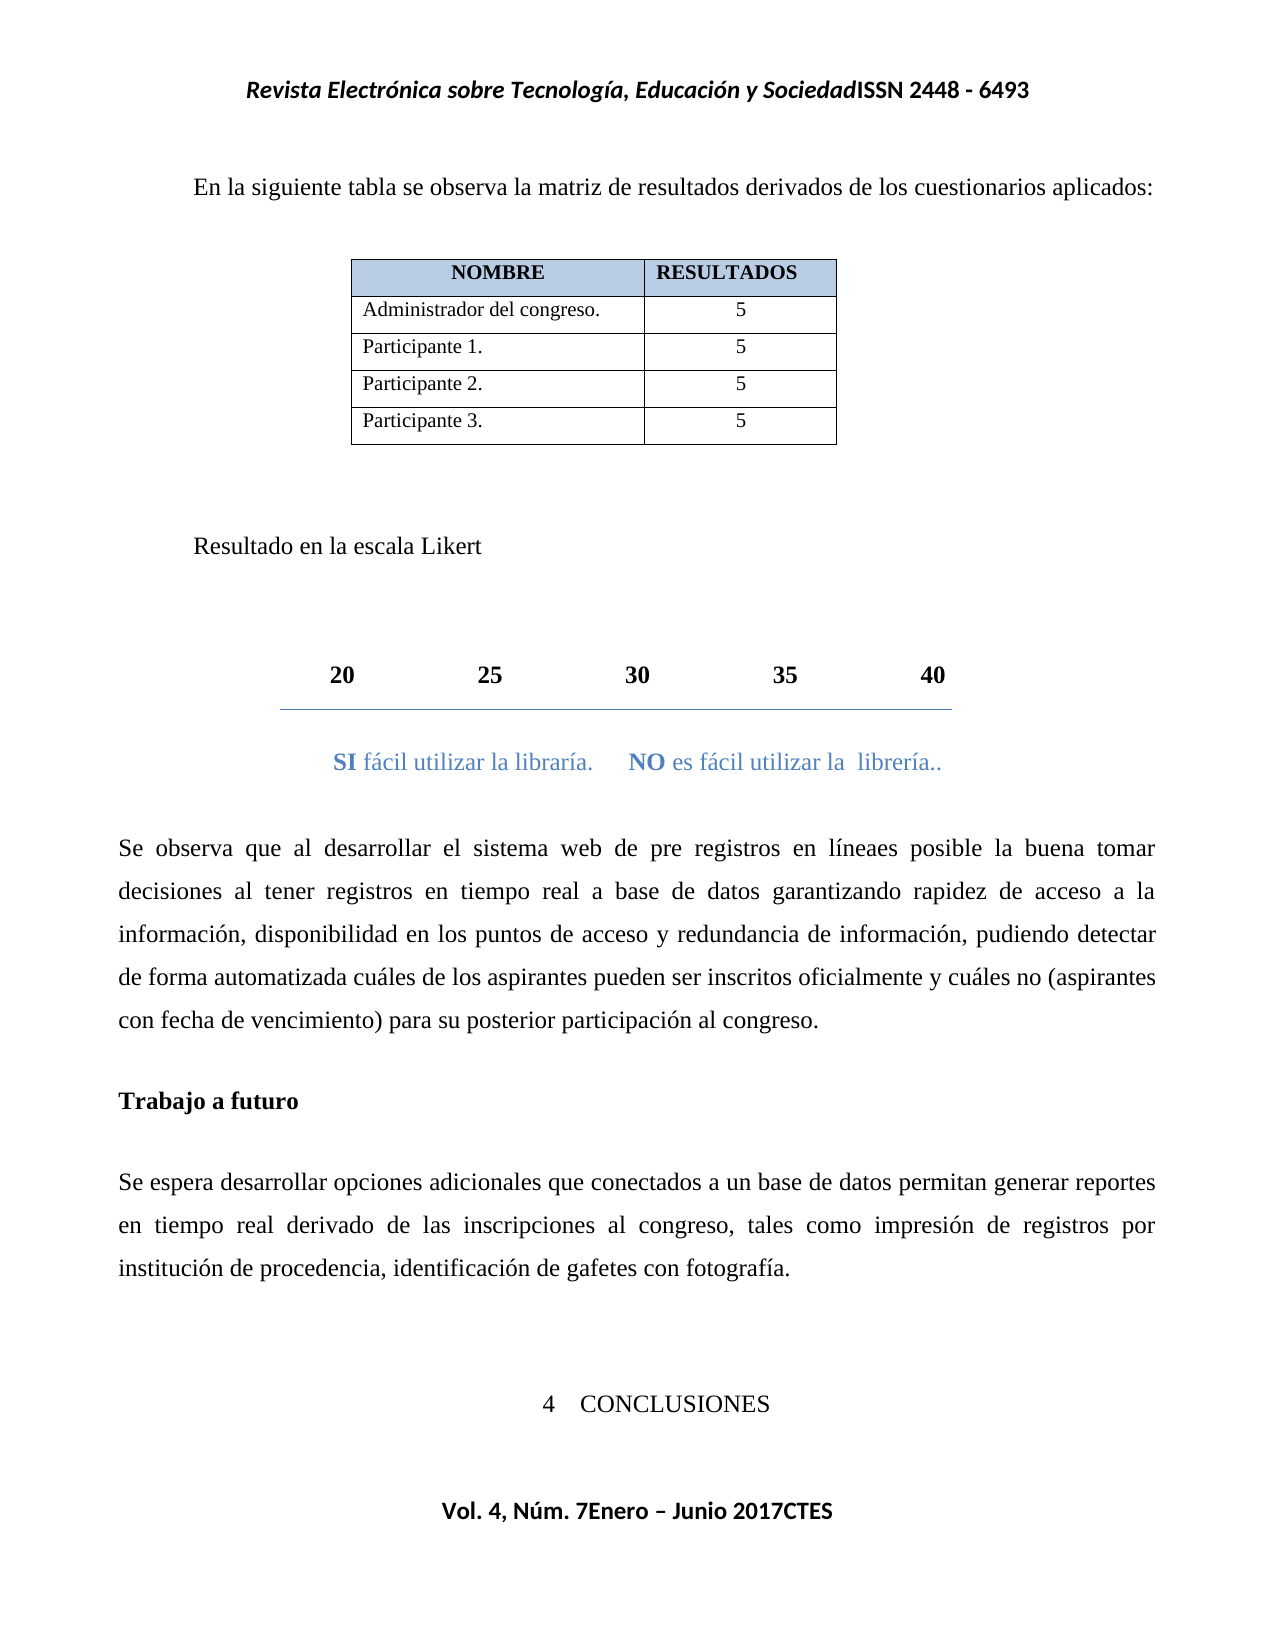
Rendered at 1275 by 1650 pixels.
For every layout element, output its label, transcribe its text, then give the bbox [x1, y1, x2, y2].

table_cell Participante 3. [352, 408, 644, 444]
table_header NOMBRE [352, 260, 644, 296]
text SI fácil utilizar la libraría. NO es fácil utilizar la librería.. [118, 747, 1157, 776]
table_cell 5 [645, 371, 836, 407]
text Se espera desarrollar opciones adicionales que conectados a un base de datos permitan generar reportes en tiempo real derivado de las inscripciones al congreso, tales como impresión de registros por institución de procedencia, identificación de gafetes con fotografía. [118, 1167, 1157, 1282]
table_cell 5 [645, 297, 836, 333]
table_cell Participante 2. [352, 371, 644, 407]
text 20 25 30 35 40 [118, 661, 1157, 689]
text Se observa que al desarrollar el sistema web de pre registros en líneaes posible la buena tomar decisiones al tener registros en tiempo real a base de datos garantizando rapidez de acceso a la información, disponibilidad en los puntos de acceso y redundancia de información, pudiendo detectar de forma automatizada cuáles de los aspirantes pueden ser inscritos oficialmente y cuáles no (aspirantes con fecha de vencimiento) para su posterior participación al congreso. [118, 833, 1157, 1034]
list CONCLUSIONES [156, 1389, 1157, 1418]
table_cell Participante 1. [352, 334, 644, 370]
table_cell Administrador del congreso. [352, 297, 644, 333]
text En la siguiente tabla se observa la matriz de resultados derivados de los cuestionarios aplicados: [118, 172, 1157, 201]
text Resultado en la escala Likert [118, 531, 1157, 560]
table_cell 5 [645, 334, 836, 370]
text Trabajo a futuro [118, 1086, 1157, 1115]
table_header RESULTADOS [645, 260, 836, 296]
table_cell 5 [645, 408, 836, 444]
